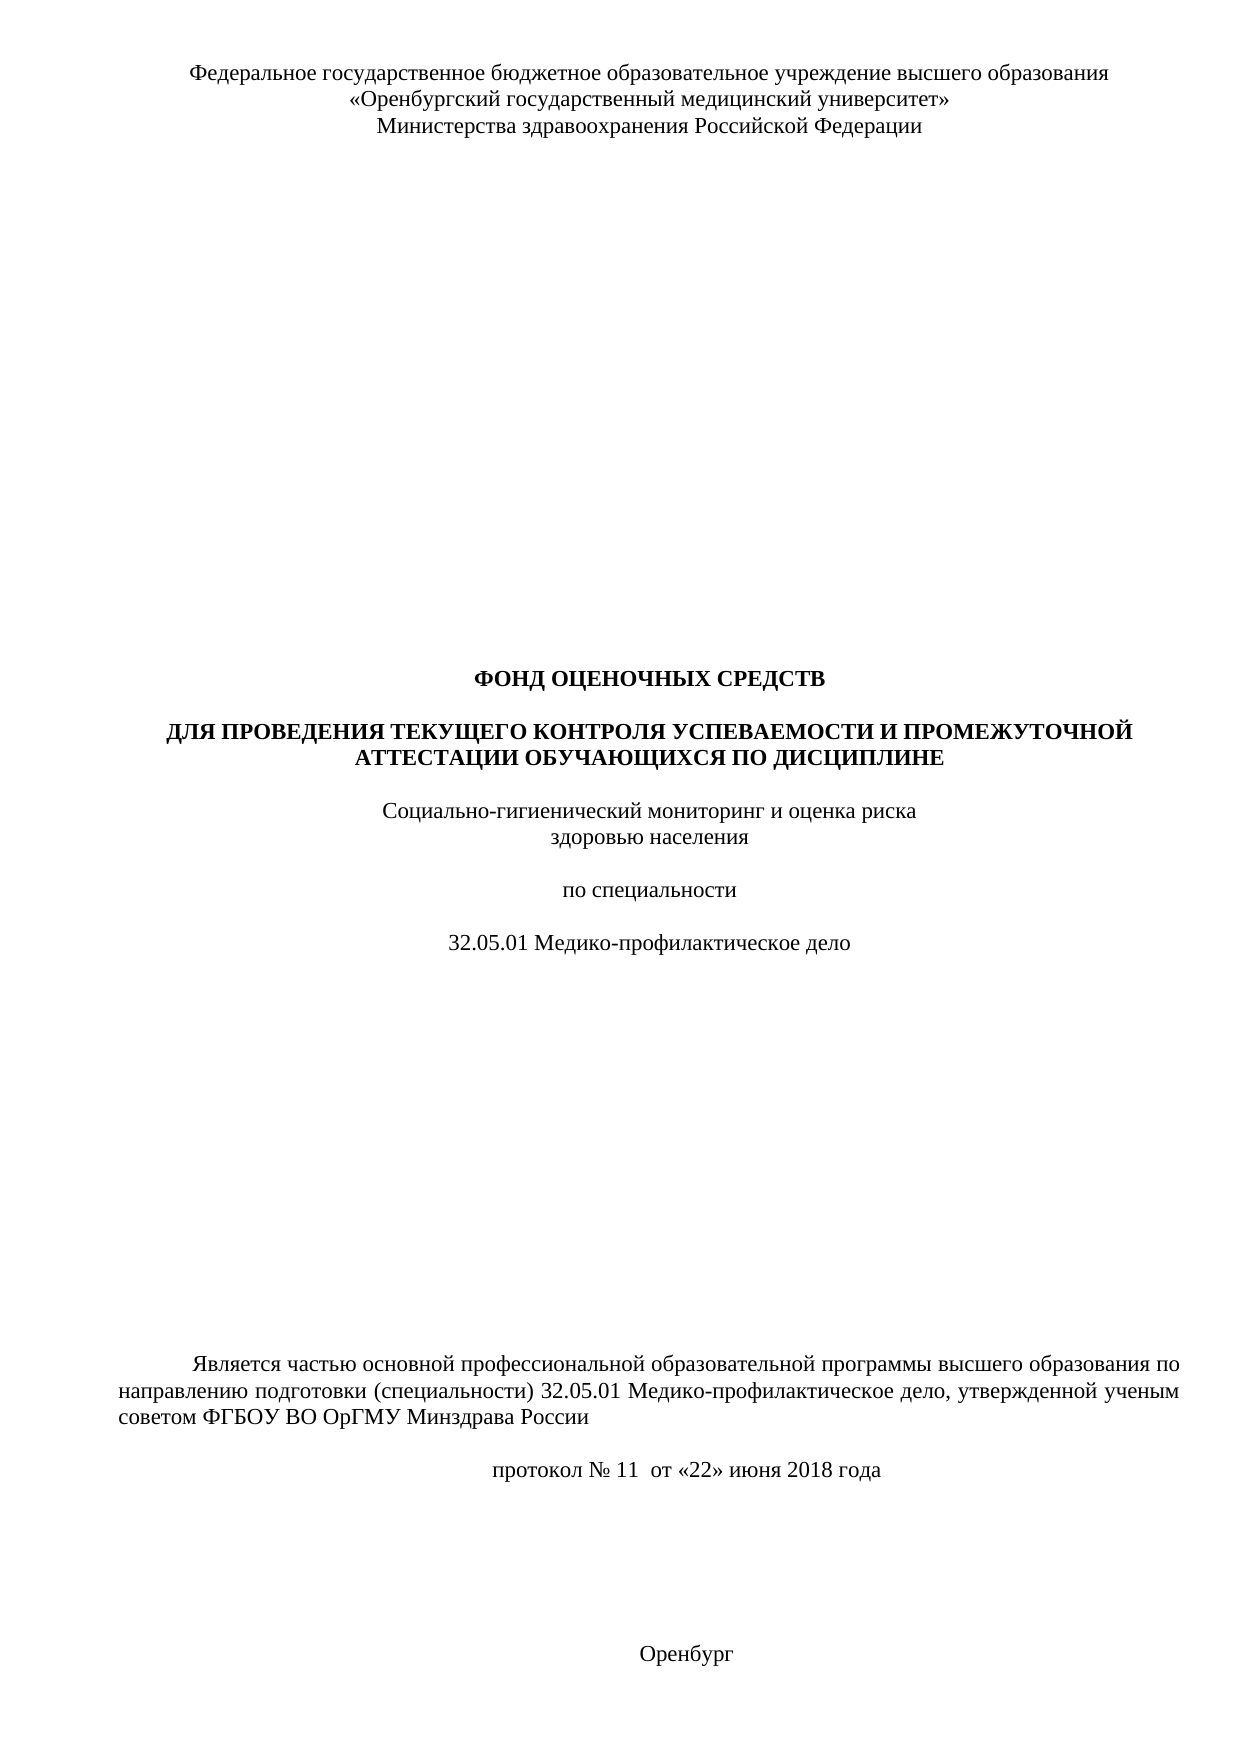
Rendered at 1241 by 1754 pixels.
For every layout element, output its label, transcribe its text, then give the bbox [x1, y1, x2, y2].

text 32.05.01 Медико-профилактическое дело [118, 929, 1181, 955]
text Является частью основной профессиональной образовательной программы высшего образования по направлению подготовки (специальности) 32.05.01 Медико-профилактическое дело, утвержденной ученым советом ФГБОУ ВО ОрГМУ Минздрава России [118, 1350, 1181, 1429]
text ДЛЯ ПРОВЕДЕНИЯ ТЕКУЩЕГО КОНТРОЛЯ УСПЕВАЕМОСТИ И ПРОМЕЖУТОЧНОЙ АТТЕСТАЦИИ ОБУЧАЮЩИХСЯ ПО ДИСЦИПЛИНЕ [118, 718, 1181, 771]
text ФОНД ОЦЕНОЧНЫХ СРЕДСТВ [118, 665, 1181, 692]
text Министерства здравоохранения Российской Федерации [118, 112, 1181, 138]
text протокол № 11 от «22» июня 2018 года [118, 1456, 1181, 1482]
text «Оренбургский государственный медицинский университет» [118, 85, 1181, 112]
text Федеральное государственное бюджетное образовательное учреждение высшего образования [118, 59, 1181, 85]
text здоровью населения [118, 823, 1181, 850]
text по специальности [118, 876, 1181, 902]
text Социально-гигиенический мониторинг и оценка риска [118, 797, 1181, 823]
text Оренбург [118, 1640, 1181, 1667]
